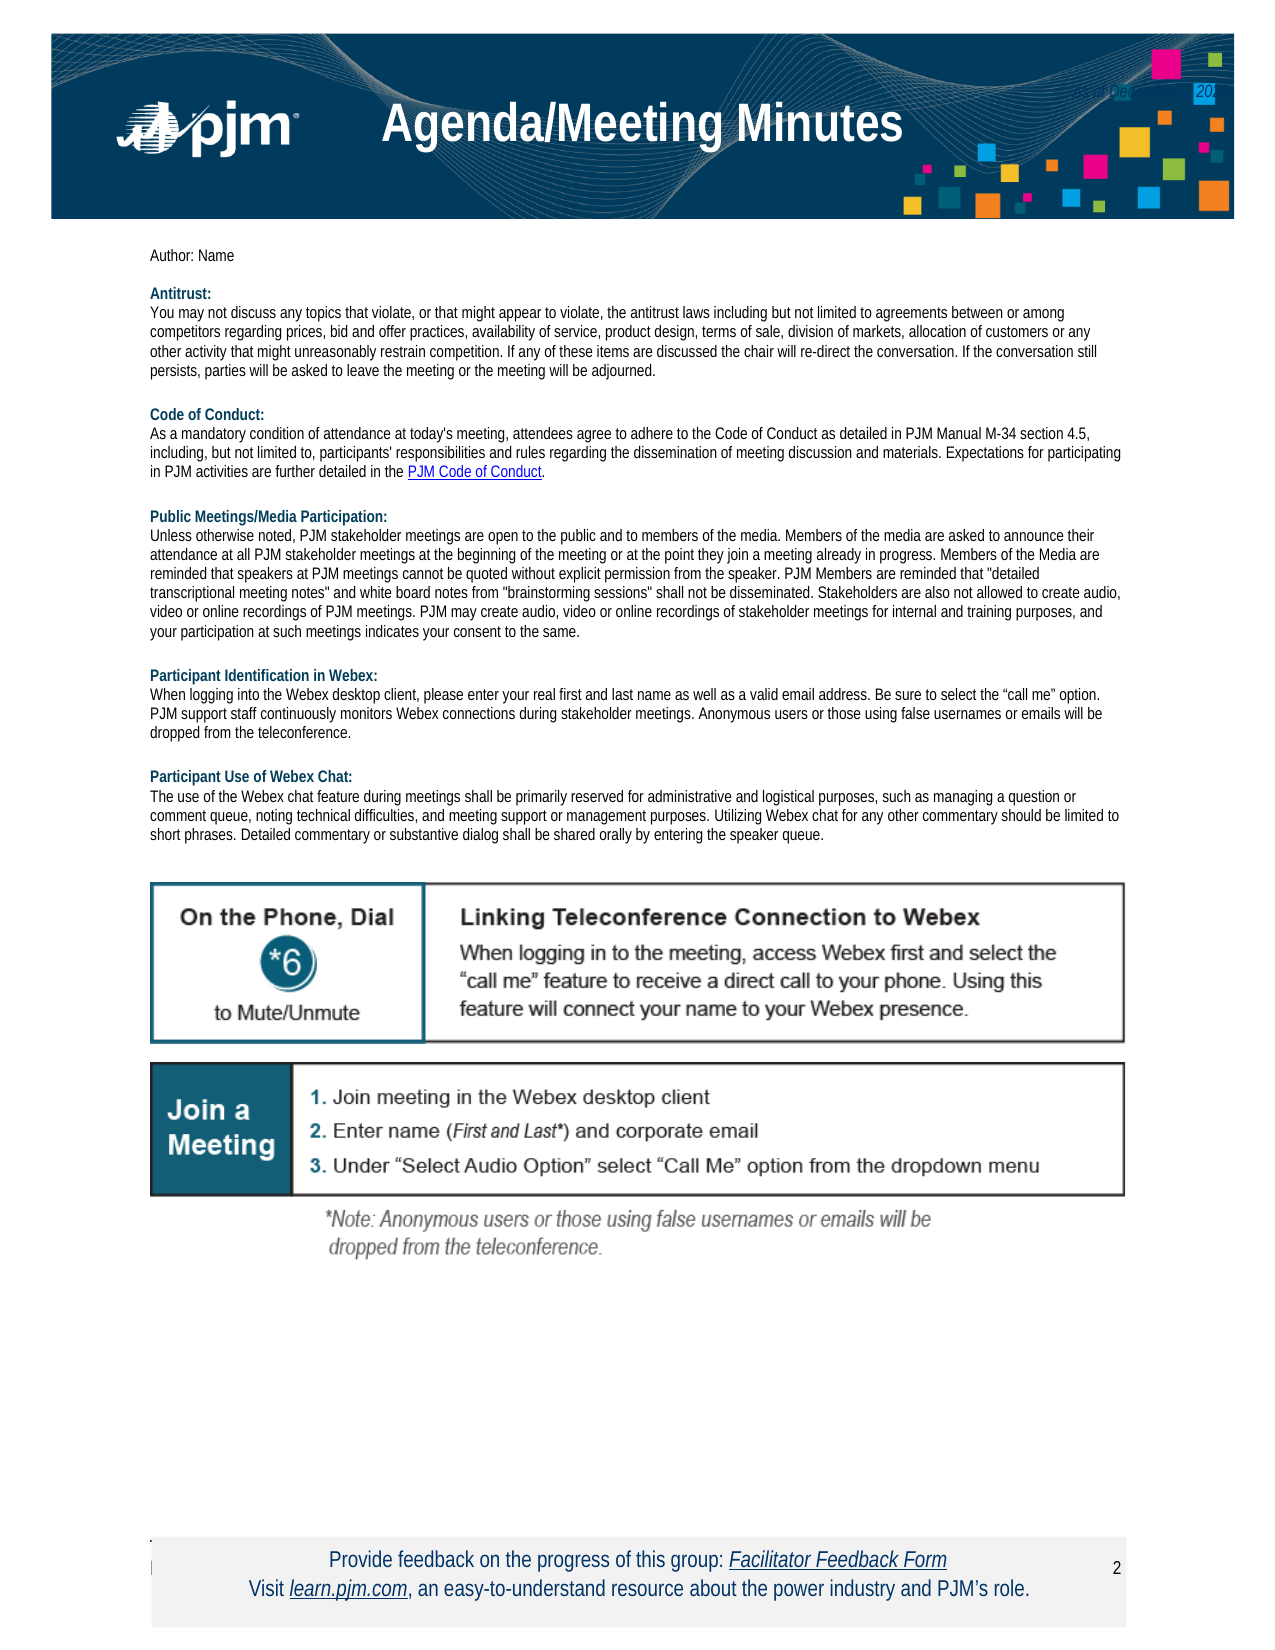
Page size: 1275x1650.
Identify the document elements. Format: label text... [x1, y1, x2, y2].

picture [150, 1062, 1125, 1263]
subtitle Antitrust: [150, 284, 1125, 303]
text When logging into the Webex desktop client, please enter your real first and last name as well as a valid email address. Be sure to select the “call me” option. [150, 685, 1125, 704]
subtitle Participant Use of Webex Chat: [150, 767, 1125, 786]
text The use of the Webex chat feature during meetings shall be primarily reserved for administrative and logistical purposes, such as managing a question or comment queue, noting technical difficulties, and meeting support or management purposes. Utilizing Webex chat for any other commentary should be limited to short phrases. Detailed commentary or substantive dialog shall be shared orally by entering the speaker queue. [150, 786, 1125, 844]
text As a mandatory condition of attendance at today's meeting, attendees agree to adhere to the Code of Conduct as detailed in PJM Manual M-34 section 4.5, including, but not limited to, participants' responsibilities and rules regarding the dissemination of meeting discussion and materials. Expectations for participating in PJM activities are further detailed in the PJM Code of Conduct. [150, 424, 1125, 481]
subtitle Public Meetings/Media Participation: [150, 506, 1125, 526]
subtitle Code of Conduct: [150, 405, 1125, 424]
subtitle Participant Identification in Webex: [150, 666, 1125, 685]
text You may not discuss any topics that violate, or that might appear to violate, the antitrust laws including but not limited to agreements between or among competitors regarding prices, bid and offer practices, availability of service, product design, terms of sale, division of markets, allocation of customers or any other activity that might unreasonably restrain competition. If any of these items are discussed the chair will re-direct the conversation. If the conversation still persists, parties will be asked to leave the meeting or the meeting will be adjourned. [150, 303, 1125, 380]
picture [51, 32, 1235, 219]
text PJM support staff continuously monitors Webex connections during stakeholder meetings. Anonymous users or those using false usernames or emails will be dropped from the teleconference. [150, 704, 1125, 742]
text Author: Name [150, 246, 1125, 265]
text Unless otherwise noted, PJM stakeholder meetings are open to the public and to members of the media. Members of the media are asked to announce their attendance at all PJM stakeholder meetings at the beginning of the meeting or at the point they join a meeting already in progress. Members of the Media are reminded that speakers at PJM meetings cannot be quoted without explicit permission from the speaker. PJM Members are reminded that "detailed transcriptional meeting notes" and white board notes from "brainstorming sessions" shall not be disseminated. Stakeholders are also not allowed to create audio, video or online recordings of PJM meetings. PJM may create audio, video or online recordings of stakeholder meetings for internal and training purposes, and your participation at such meetings indicates your consent to the same. [150, 526, 1125, 641]
picture [150, 882, 1125, 1044]
